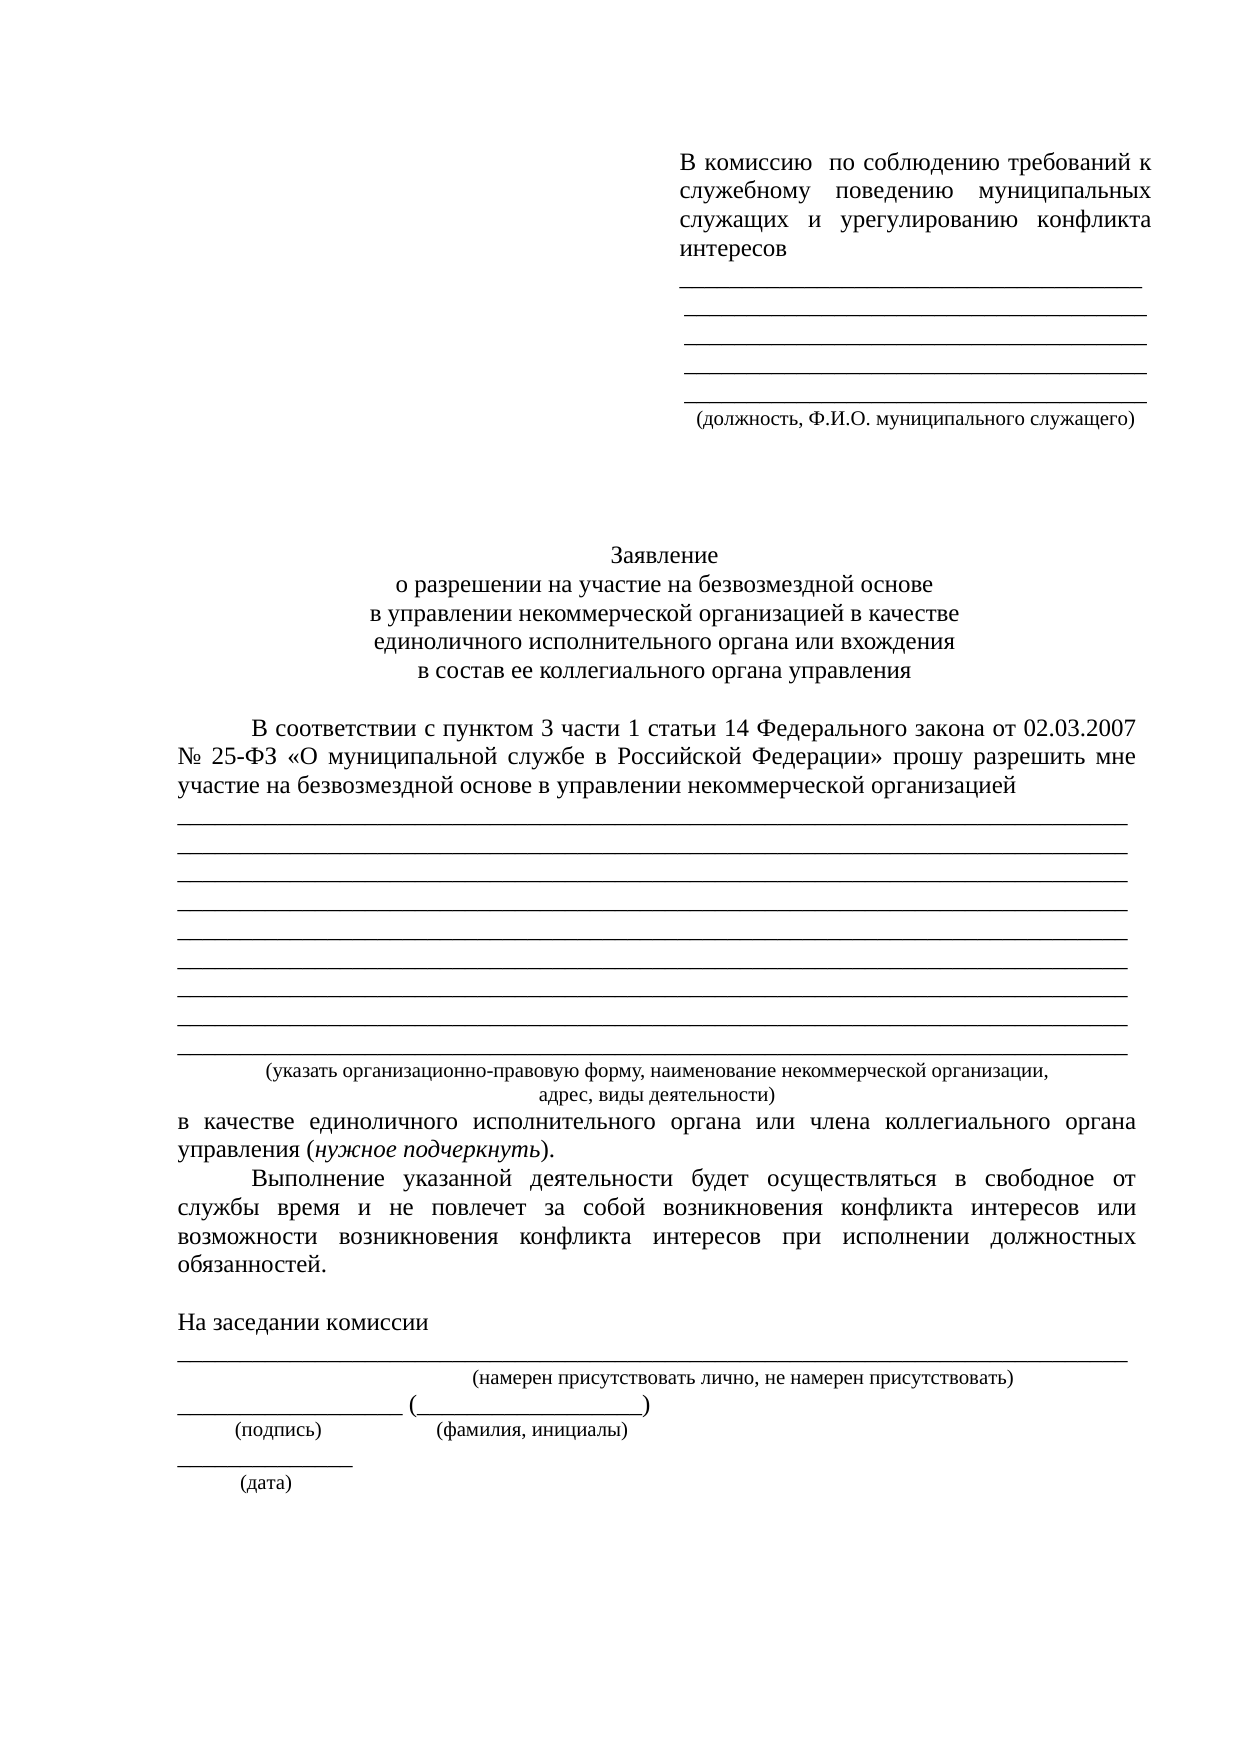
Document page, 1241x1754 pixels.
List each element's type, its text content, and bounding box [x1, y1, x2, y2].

text ______________ [177, 1441, 1137, 1470]
text На заседании комиссии ____________________________________________________________________________ [177, 1307, 1137, 1364]
text (подпись) (фамилия, инициалы) [177, 1417, 1137, 1441]
text В соответствии с пунктом 3 части 1 статьи 14 Федерального закона от 02.03.2007 № 25-ФЗ «О муниципальной службе в Российской Федерации» прошу разрешить мне участие на безвозмездной основе в управлении некоммерческой организацией [177, 713, 1137, 799]
text __________________ (__________________) [177, 1389, 1137, 1417]
subtitle Заявление [177, 540, 1152, 569]
text (дата) [177, 1470, 1137, 1494]
subtitle (указать организационно-правовую форму, наименование некоммерческой организации, адрес, виды деятельности) [177, 1058, 1137, 1106]
subtitle Выполнение указанной деятельности будет осуществляться в свободное от службы время и не повлечет за собой возникновения конфликта интересов или возможности возникновения конфликта интересов при исполнении должностных обязанностей. [177, 1163, 1137, 1278]
subtitle в состав ее коллегиального органа управления [177, 655, 1152, 684]
subtitle единоличного исполнительного органа или вхождения [177, 626, 1152, 655]
subtitle в качестве единоличного исполнительного органа или члена коллегиального органа управления (нужное подчеркнуть). [177, 1106, 1137, 1163]
subtitle в управлении некоммерческой организацией в качестве [177, 598, 1152, 626]
text (намерен присутствовать лично, не намерен присутствовать) [177, 1364, 1137, 1389]
text ____________________________________________________________________________________________________________________________________________________ (должность, Ф.И.О. муниципального служащего) [679, 291, 1152, 430]
text ____________________________________________________________________________________________________________________________________________________________________________________________________________________________________________________________________________________________________________________________________________________________________________________________________________________________________________________________________________________________________________________________________________________________________________________________________________________________________________________________________________________________________________ [177, 799, 1137, 1058]
subtitle о разрешении на участие на безвозмездной основе [177, 569, 1152, 598]
text В комиссию по соблюдению требований к служебному поведению муниципальных служащих и урегулированию конфликта интересов _____________________________________ [679, 147, 1152, 291]
